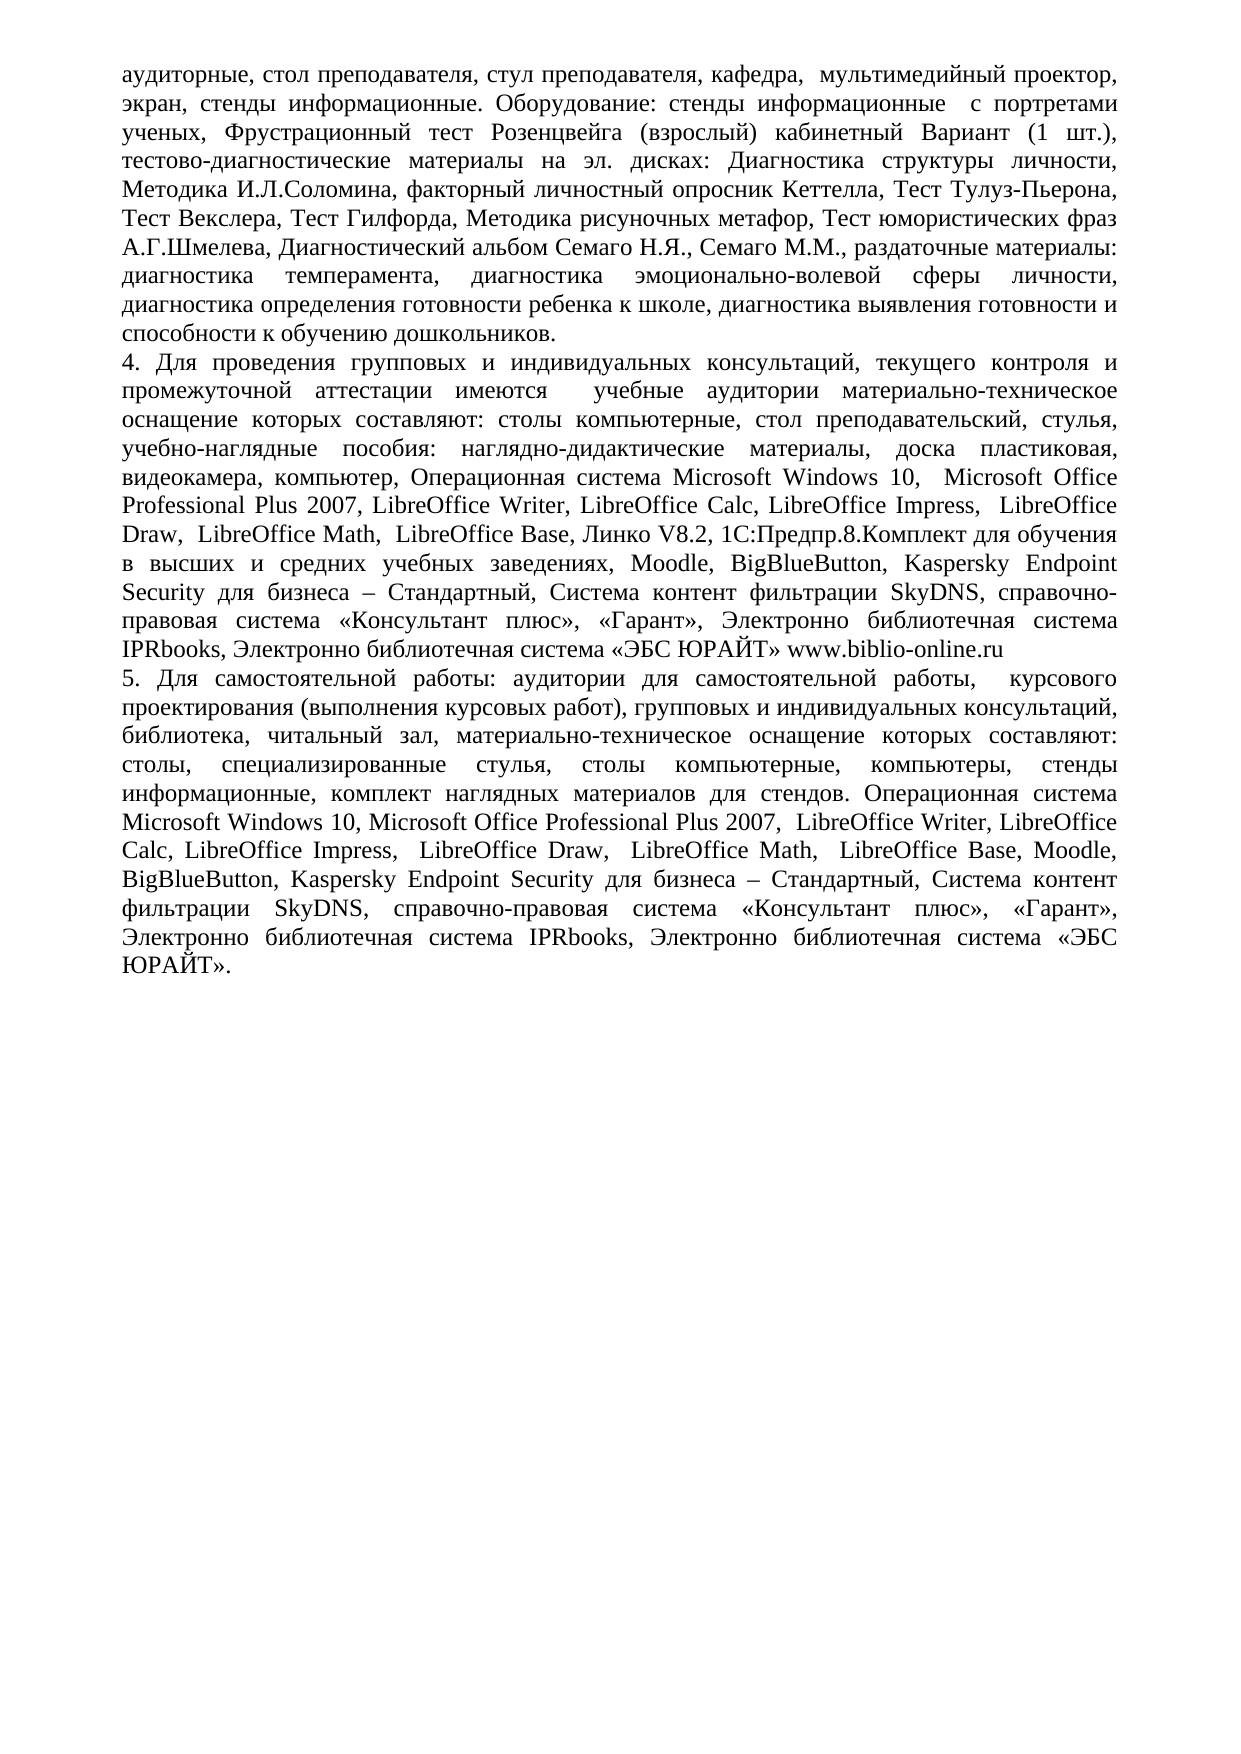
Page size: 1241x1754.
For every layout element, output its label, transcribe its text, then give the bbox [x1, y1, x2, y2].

table_header аудиторные, стол преподавателя, стул преподавателя, кафедра, мультимедийный проектор, экран, стенды информационные. Оборудование: стенды информационные с портретами ученых, Фрустрационный тест Розенцвейга (взрослый) кабинетный Вариант (1 шт.), тестово-диагностические материалы на эл. дисках: Диагностика структуры личности, Методика И.Л.Соломина, факторный личностный опросник Кеттелла, Тест Тулуз-Пьерона, Тест Векслера, Тест Гилфорда, Методика рисуночных метафор, Тест юмористических фраз А.Г.Шмелева, Диагностический альбом Семаго Н.Я., Семаго М.М., раздаточные материалы: диагностика темперамента, диагностика эмоционально-волевой сферы личности, диагностика определения готовности ребенка к школе, диагностика выявления готовности и способности к обучению дошкольников. 4. Для проведения групповых и индивидуальных консультаций, текущего контроля и промежуточной аттестации имеются учебные аудитории материально-техническое оснащение которых составляют: столы компьютерные, стол преподавательский, стулья, учебно-наглядные пособия: наглядно-дидактические материалы, доска пластиковая, видеокамера, компьютер, Операционная система Microsoft Windows 10, Microsoft Office Professional Plus 2007, LibreOffice Writer, LibreOffice Calc, LibreOffice Impress, LibreOffice Draw, LibreOffice Math, LibreOffice Base, Линко V8.2, 1С:Предпр.8.Комплект для обучения в высших и средних учебных заведениях, Moodle, BigBlueButton, Kaspersky Endpoint Security для бизнеса – Стандартный, Система контент фильтрации SkyDNS, справочно-правовая система «Консультант плюс», «Гарант», Электронно библиотечная система IPRbooks, Электронно библиотечная система «ЭБС ЮРАЙТ» www.biblio-online.ru 5. Для самостоятельной работы: аудитории для самостоятельной работы, курсового проектирования (выполнения курсовых работ), групповых и индивидуальных консультаций, библиотека, читальный зал, материально-техническое оснащение которых составляют: столы, специализированные стулья, столы компьютерные, компьютеры, стенды информационные, комплект наглядных материалов для стендов. Операционная система Microsoft Windows 10, Microsoft Office Professional Plus 2007, LibreOffice Writer, LibreOffice Calc, LibreOffice Impress, LibreOffice Draw, LibreOffice Math, LibreOffice Base, Moodle, BigBlueButton, Kaspersky Endpoint Security для бизнеса – Стандартный, Система контент фильтрации SkyDNS, справочно-правовая система «Консультант плюс», «Гарант», Электронно библиотечная система IPRbooks, Электронно библиотечная система «ЭБС ЮРАЙТ». [118, 59, 1122, 990]
